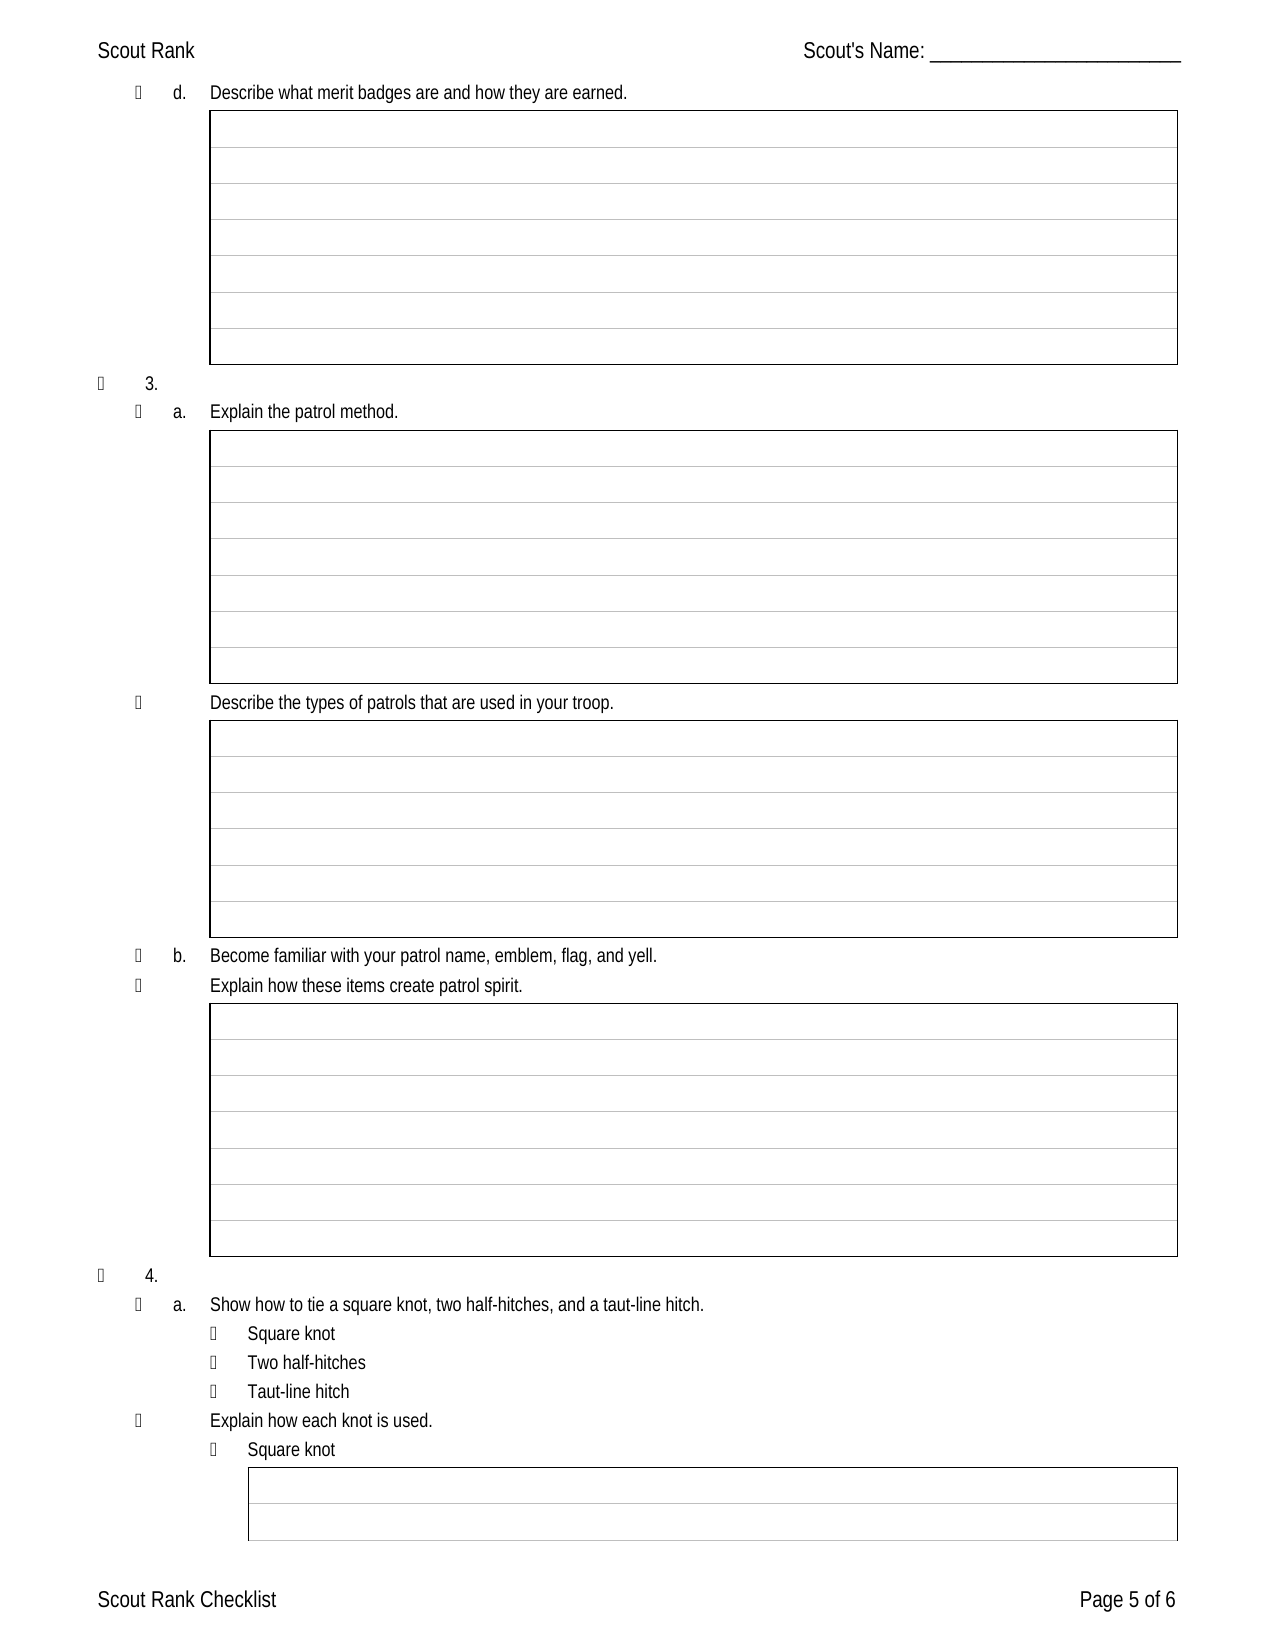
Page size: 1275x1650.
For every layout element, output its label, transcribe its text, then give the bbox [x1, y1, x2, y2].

table_header [249, 1468, 1177, 1503]
table_header [211, 1004, 1177, 1039]
table_cell [211, 467, 1177, 502]
table_cell [211, 1185, 1177, 1220]
text Square knot [210, 1322, 1177, 1344]
table_header [211, 721, 1177, 756]
table_cell [211, 648, 1177, 683]
text Two half-hitches [210, 1351, 1177, 1373]
table_cell [211, 902, 1177, 937]
table_cell [211, 1149, 1177, 1184]
text a. Explain the patrol method. [135, 400, 1177, 423]
table_cell [211, 220, 1177, 255]
table_cell [211, 1221, 1177, 1256]
table_header [211, 111, 1177, 147]
table_cell [211, 293, 1177, 328]
table_cell [211, 1040, 1177, 1075]
table_cell [211, 793, 1177, 828]
table_cell [249, 1504, 1177, 1539]
text Describe the types of patrols that are used in your troop. [135, 691, 1177, 713]
table_cell [211, 329, 1177, 364]
table_cell [211, 148, 1177, 183]
text Explain how each knot is used. [135, 1409, 1177, 1432]
text b. Become familiar with your patrol name, emblem, flag, and yell. [135, 944, 1177, 967]
text d. Describe what merit badges are and how they are earned. [135, 81, 1177, 104]
text a. Show how to tie a square knot, two half-hitches, and a taut-line hitch. [135, 1293, 1177, 1315]
text 3. [97, 371, 1177, 394]
table_cell [211, 612, 1177, 647]
table_cell [211, 256, 1177, 292]
table_cell [211, 1076, 1177, 1111]
table_cell [211, 866, 1177, 901]
table_cell [211, 1112, 1177, 1147]
text Taut-line hitch [210, 1380, 1177, 1403]
table_cell [211, 539, 1177, 574]
table_cell [211, 184, 1177, 219]
table_header [211, 431, 1177, 466]
text Explain how these items create patrol spirit. [135, 973, 1177, 996]
text 4. [97, 1263, 1177, 1286]
table_cell [211, 576, 1177, 611]
table_cell [211, 503, 1177, 538]
text Square knot [210, 1438, 1177, 1461]
table_cell [211, 757, 1177, 792]
table_cell [211, 829, 1177, 864]
